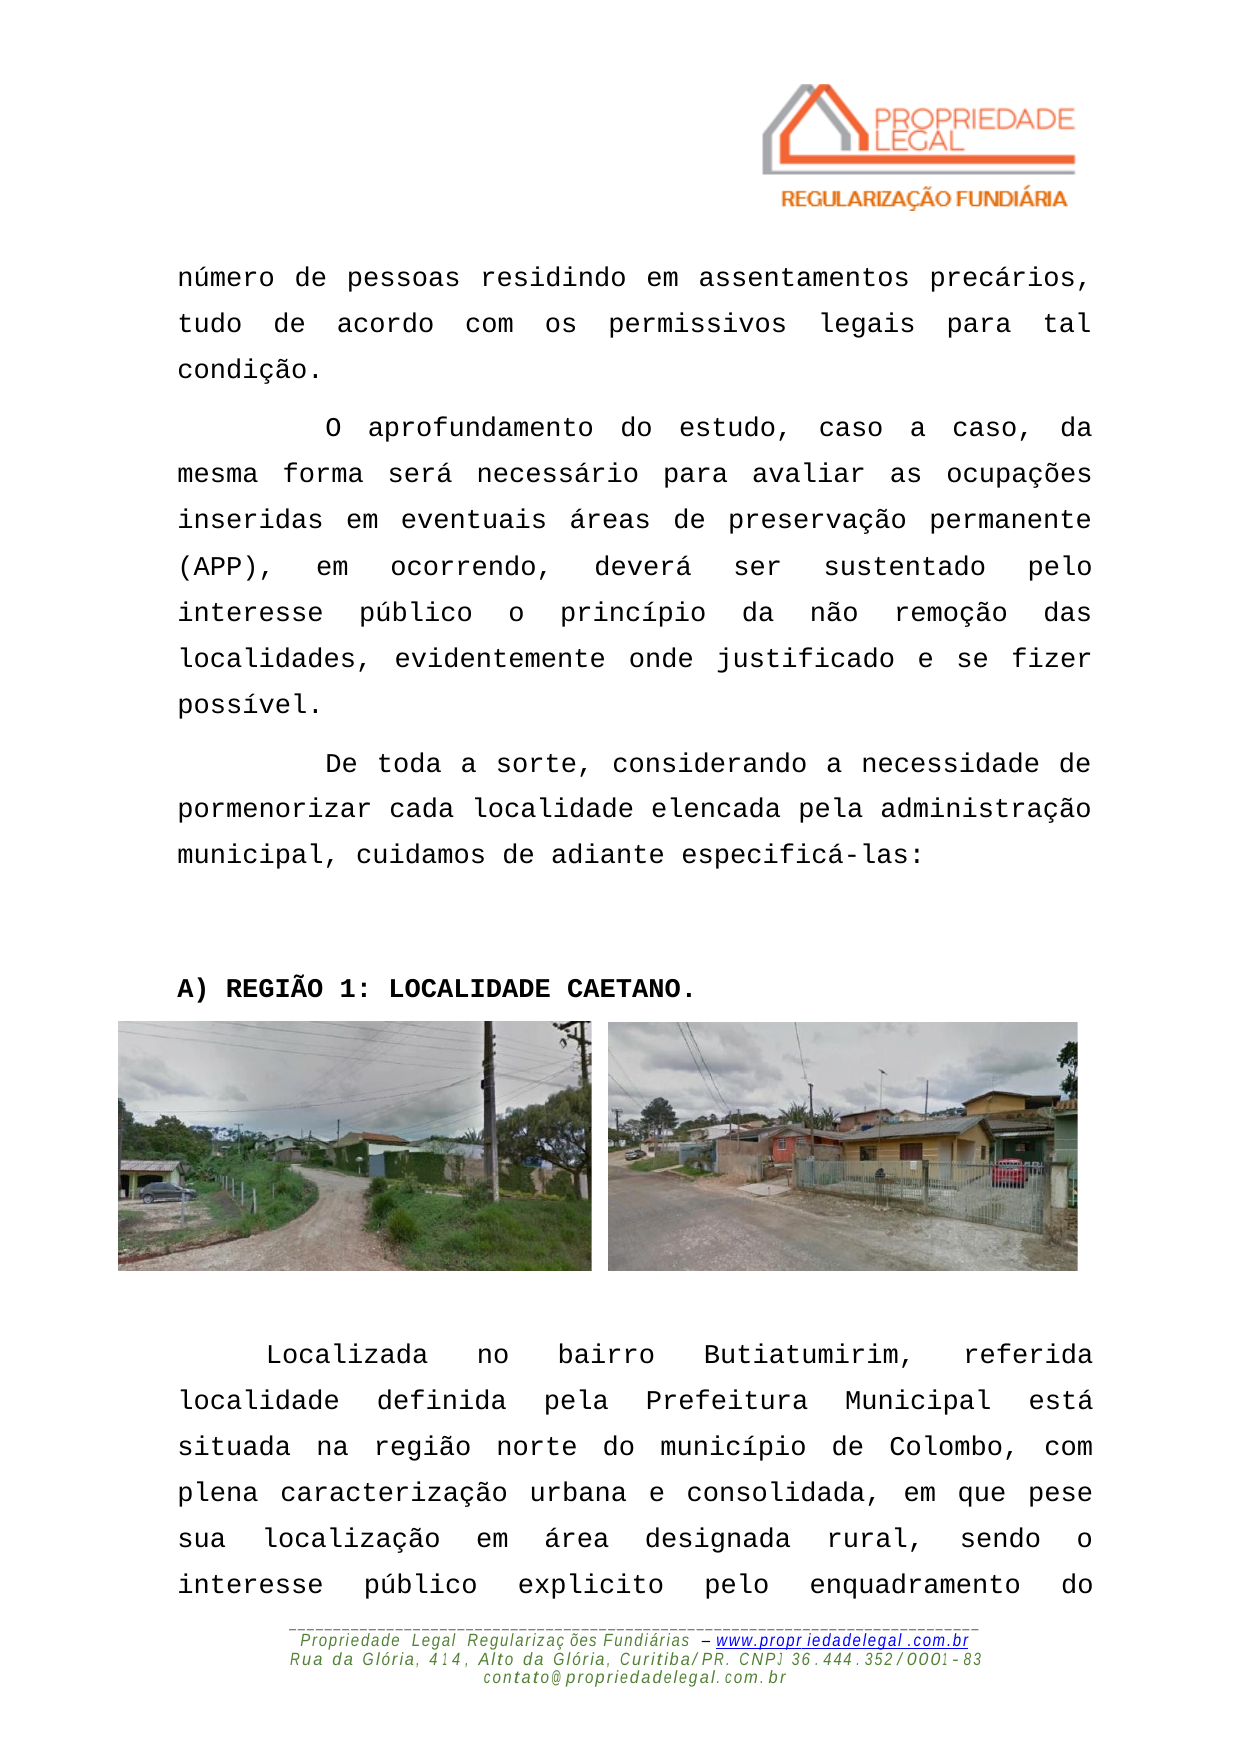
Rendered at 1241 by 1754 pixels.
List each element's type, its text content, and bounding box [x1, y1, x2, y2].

picture [118, 1021, 592, 1271]
text número de pessoas residindo em assentamentos precários, tudo de acordo com os permissivos legais para tal condição. [177, 264, 1092, 386]
text De toda a sorte, considerando a necessidade de pormenorizar cada localidade elencada pela administração municipal, cuidamos de adiante especificá-las: [177, 749, 1092, 871]
picture [762, 84, 1077, 211]
text O aprofundamento do estudo, caso a caso, da mesma forma será necessário para avaliar as ocupações inseridas em eventuais áreas de preservação permanente (APP), em ocorrendo, deverá ser sustentado pelo interesse público o princípio da não remoção das localidades, evidentemente onde justificado e se fizer possível. [177, 414, 1092, 721]
picture [608, 1022, 1078, 1271]
subtitle REGIÃO 1: LOCALIDADE CAETANO. [177, 975, 1217, 1006]
